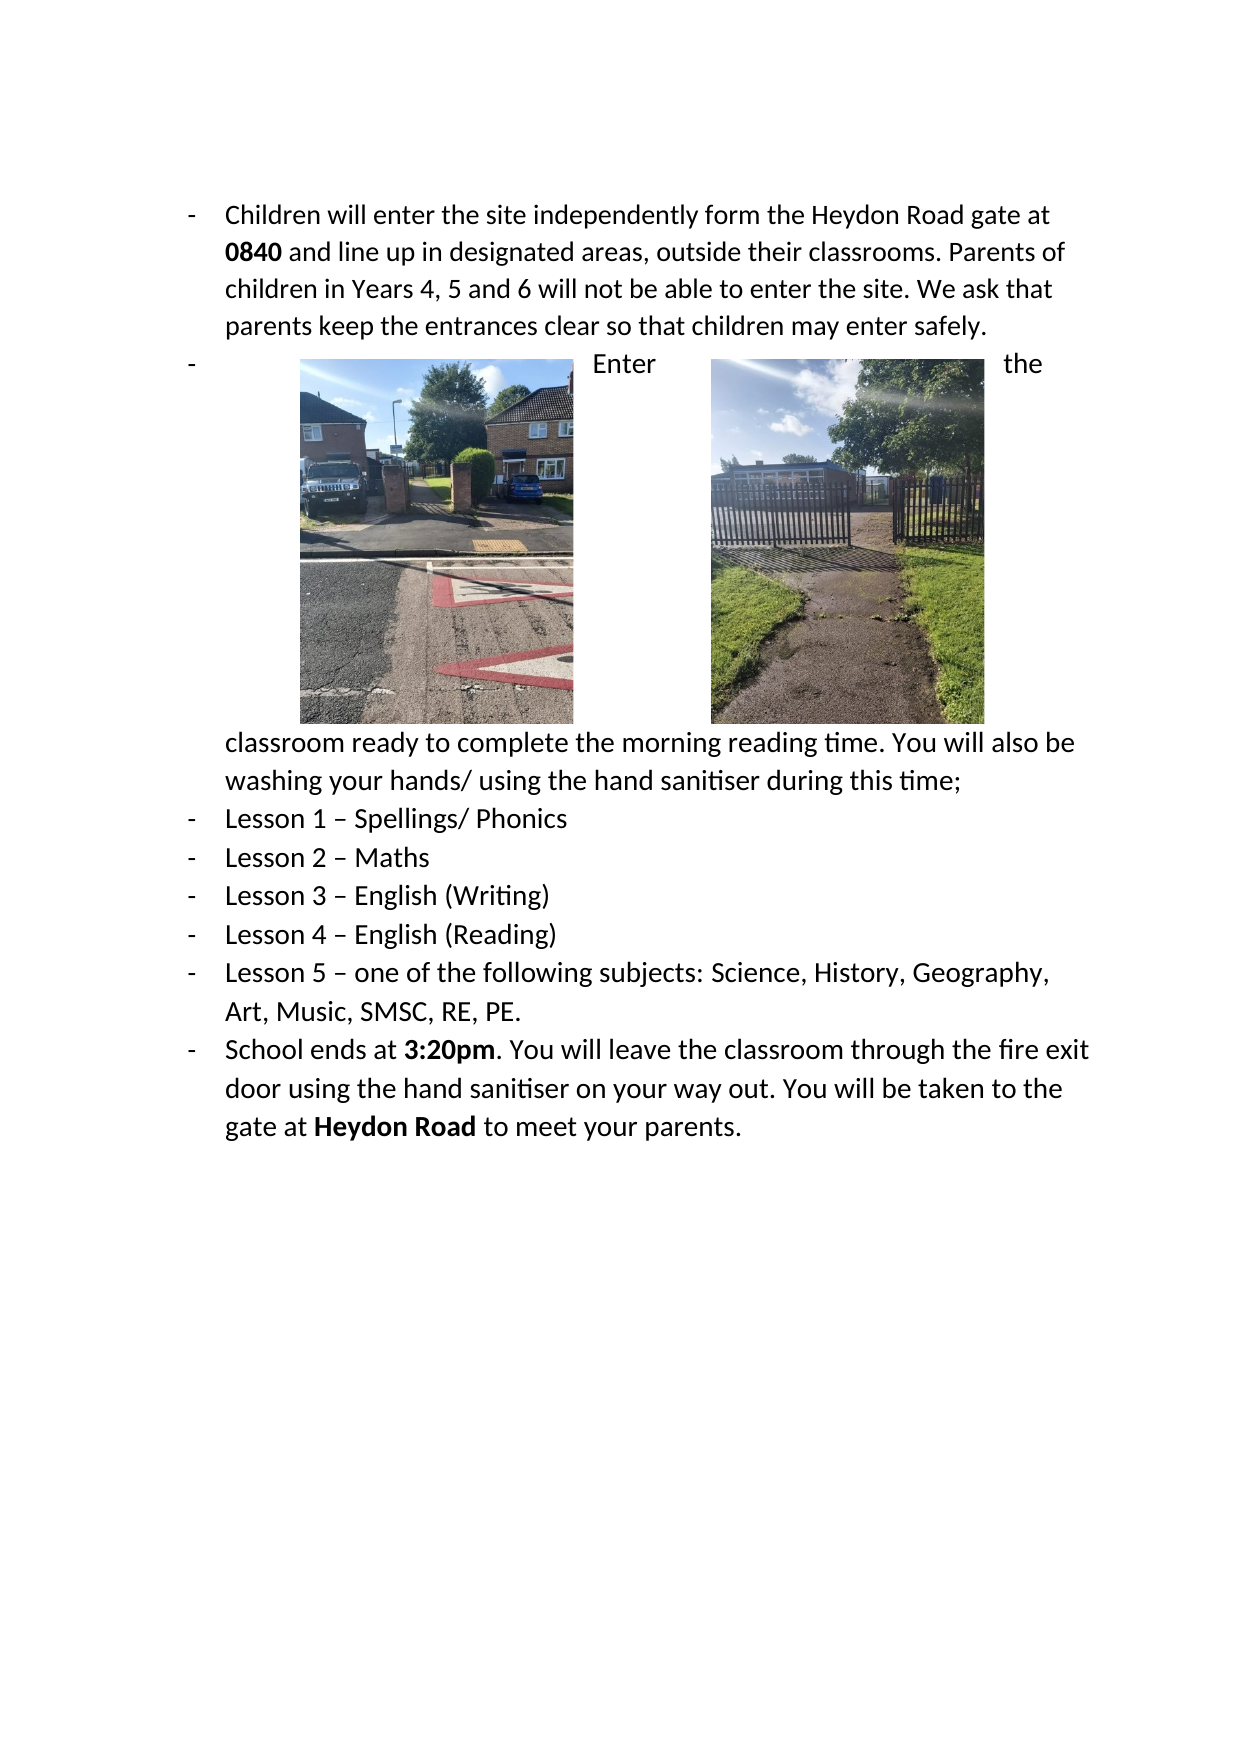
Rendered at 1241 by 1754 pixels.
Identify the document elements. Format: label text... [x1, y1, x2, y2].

list Lesson 5 – one of the following subjects: Science, History, Geography, Art, Music, SMSC, RE, PE. [187, 954, 1090, 1028]
list Children will enter the site independently form the Heydon Road gate at 0840 and line up in designated areas, outside their classrooms. Parents of children in Years 4, 5 and 6 will not be able to enter the site. We ask that parents keep the entrances clear so that children may enter safely. [187, 197, 1090, 342]
picture [300, 359, 574, 724]
picture [711, 359, 985, 724]
list Lesson 2 – Maths [187, 839, 1090, 875]
list Lesson 3 – English (Writing) [187, 877, 1090, 913]
list School ends at 3:20pm. You will leave the classroom through the fire exit door using the hand sanitiser on your way out. You will be taken to the gate at Heydon Road to meet your parents. [187, 1031, 1090, 1144]
list Lesson 4 – English (Reading) [187, 916, 1090, 952]
list Lesson 1 – Spellings/ Phonics [187, 801, 1090, 836]
